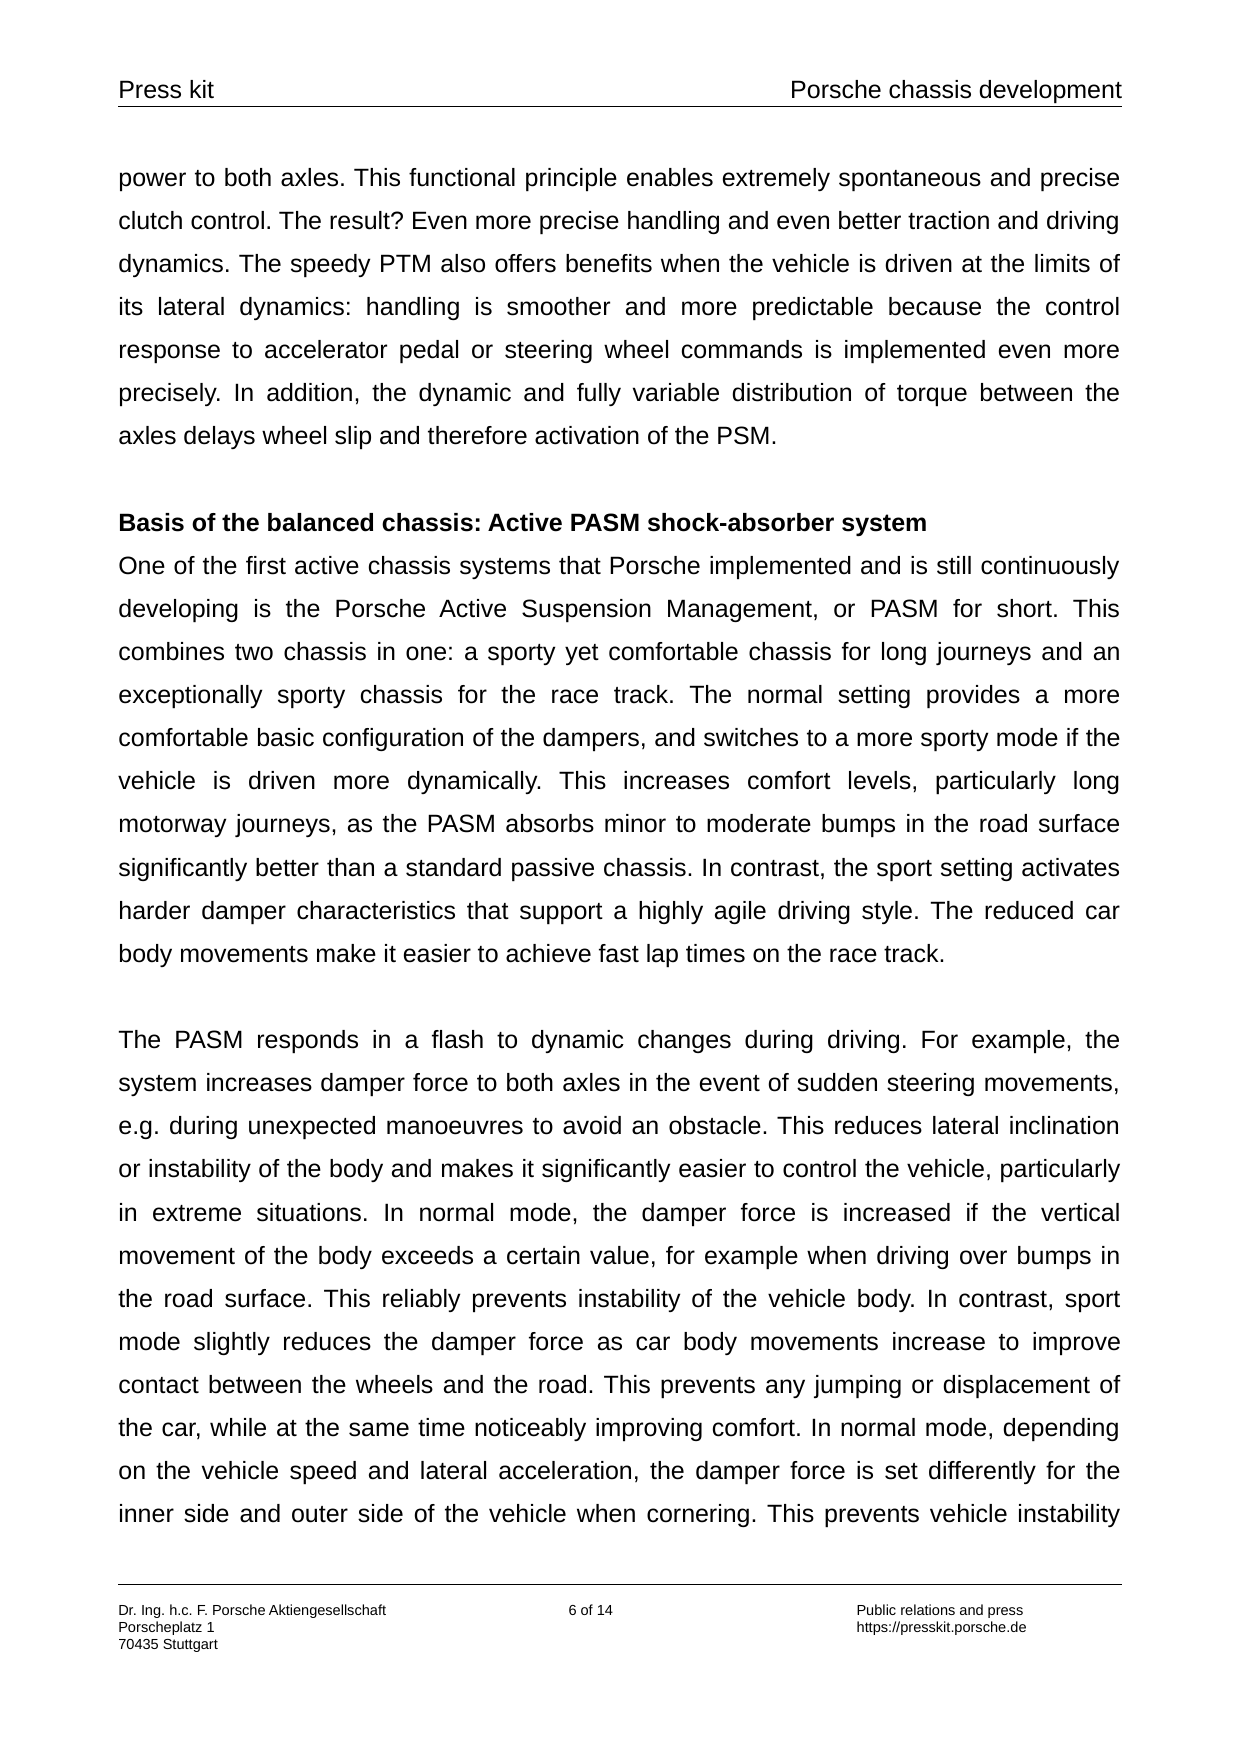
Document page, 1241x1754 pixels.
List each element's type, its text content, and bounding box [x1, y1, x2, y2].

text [118, 1025, 1122, 1528]
text Basis of the balanced chassis: Active PASM shock-absorber system [118, 507, 1122, 536]
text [118, 162, 1122, 450]
text One of the first active chassis systems that Porsche implemented and is still continuously developing is the Porsche Active Suspension Management, or PASM for short. This combines two chassis in one: a sporty yet comfortable chassis for long journeys and an exceptionally sporty chassis for the race track. The normal setting provides a more comfortable basic configuration of the dampers, and switches to a more sporty mode if the vehicle is driven more dynamically. This increases comfort levels, particularly long motorway journeys, as the PASM absorbs minor to moderate bumps in the road surface significantly better than a standard passive chassis. In contrast, the sport setting activates harder damper characteristics that support a highly agile driving style. The reduced car body movements make it easier to achieve fast lap times on the race track. [118, 551, 1122, 967]
